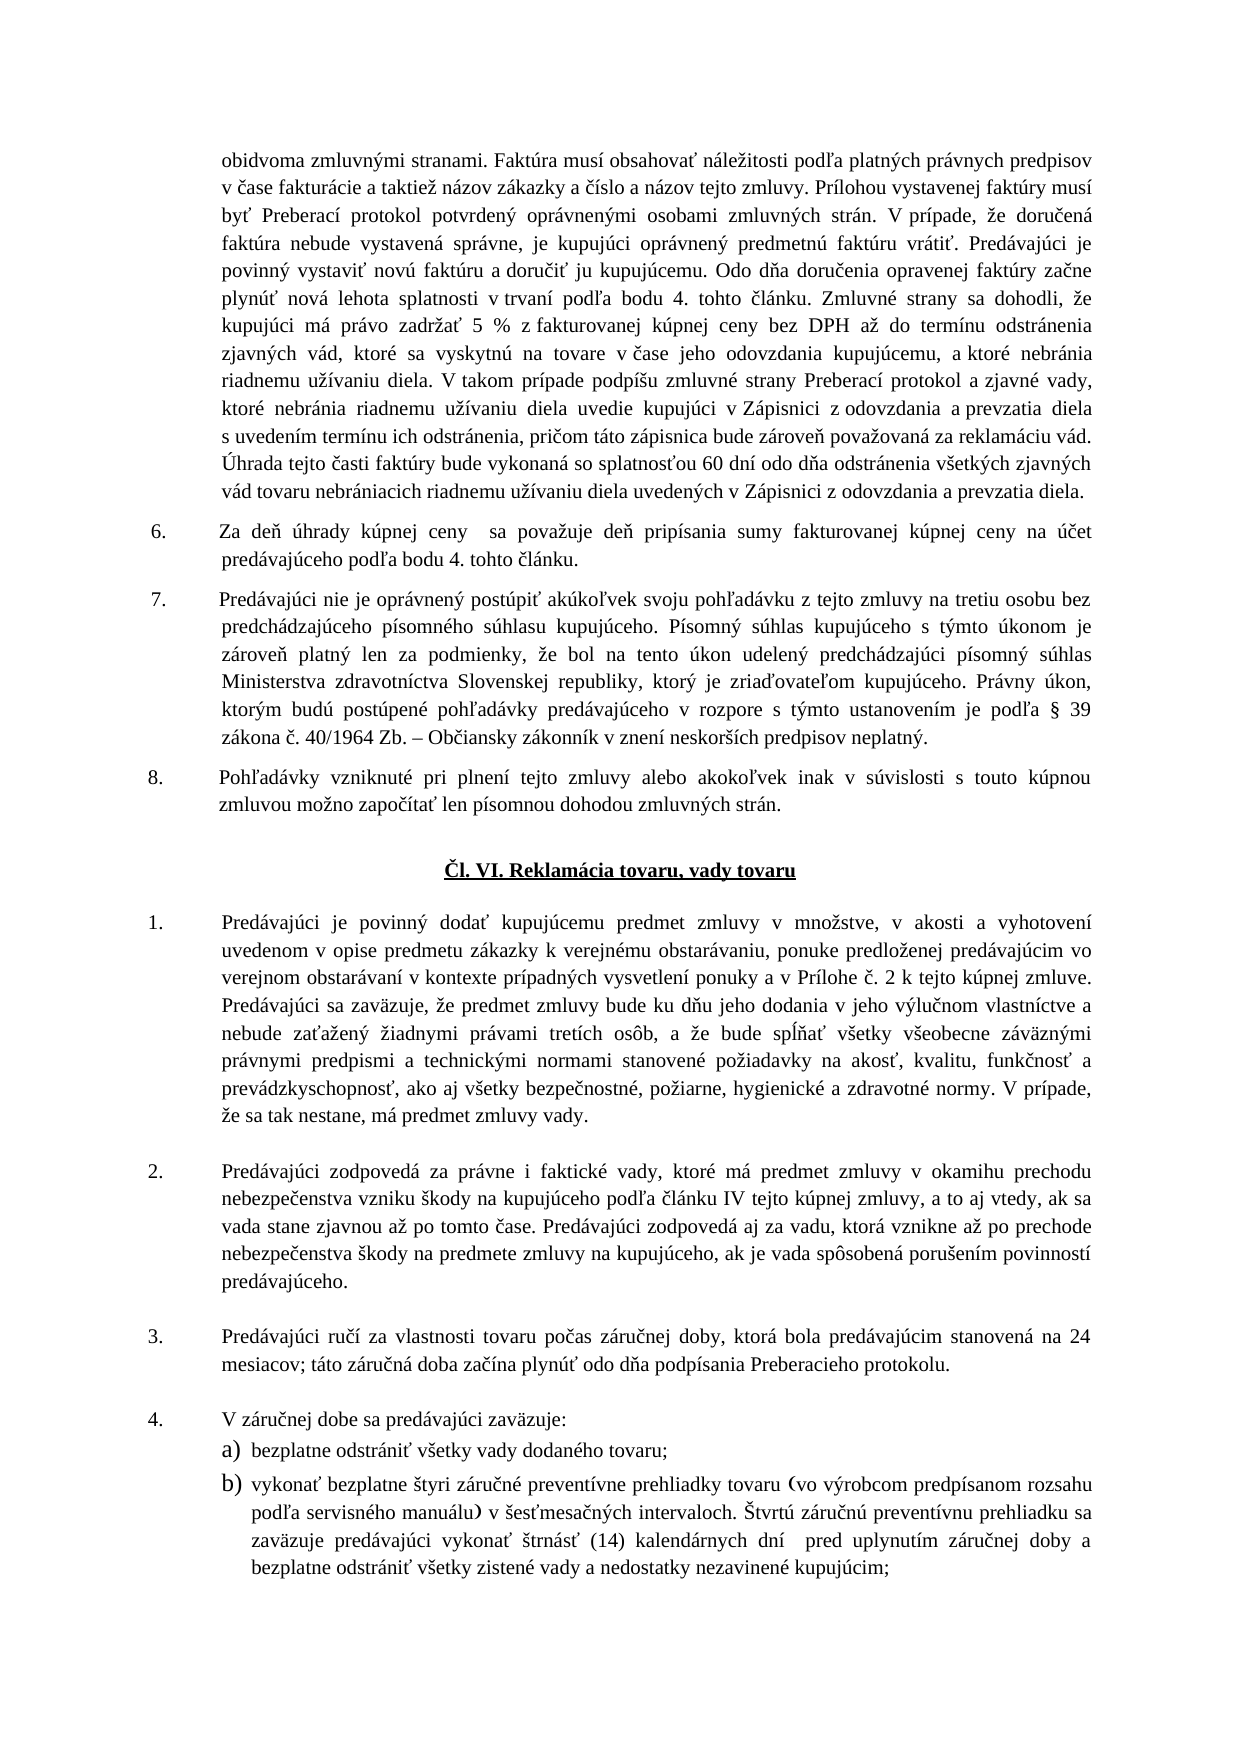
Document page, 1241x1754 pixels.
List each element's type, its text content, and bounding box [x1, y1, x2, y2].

list V záručnej dobe sa predávajúci zaväzuje: [148, 1407, 1093, 1431]
list Predávajúci je povinný dodať kupujúcemu predmet zmluvy v množstve, v akosti a vyhotovení uvedenom v opise predmetu zákazky k verejnému obstarávaniu, ponuke predloženej predávajúcim vo verejnom obstarávaní v kontexte prípadných vysvetlení ponuky a v Prílohe č. 2 k tejto kúpnej zmluve. Predávajúci sa zaväzuje, že predmet zmluvy bude ku dňu jeho dodania v jeho výlučnom vlastníctve a nebude zaťažený žiadnymi právami tretích osôb, a že bude spĺňať všetky všeobecne záväznými právnymi predpismi a technickými normami stanovené požiadavky na akosť, kvalitu, funkčnosť a prevádzkyschopnosť, ako aj všetky bezpečnostné, požiarne, hygienické a zdravotné normy. V prípade, že sa tak nestane, má predmet zmluvy vady. [148, 910, 1093, 1127]
list Predávajúci zodpovedá za právne i faktické vady, ktoré má predmet zmluvy v okamihu prechodu nebezpečenstva vzniku škody na kupujúceho podľa článku IV tejto kúpnej zmluvy, a to aj vtedy, ak sa vada stane zjavnou až po tomto čase. Predávajúci zodpovedá aj za vadu, ktorá vznikne až po prechode nebezpečenstva škody na predmete zmluvy na kupujúceho, ak je vada spôsobená porušením povinností predávajúceho. [148, 1158, 1093, 1293]
text Čl. VI. Reklamácia tovaru, vady tovaru [148, 857, 1093, 882]
list Predávajúci ručí za vlastnosti tovaru počas záručnej doby, ktorá bola predávajúcim stanovená na 24 mesiacov; táto záručná doba začína plynúť odo dňa podpísania Preberacieho protokolu. [148, 1324, 1093, 1376]
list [151, 148, 1093, 503]
list vykonať bezplatne štyri záručné preventívne prehliadky tovaru vo výrobcom predpísanom rozsahu podľa servisného manuálu v šesťmesačných intervaloch. Štvrtú záručnú preventívnu prehliadku sa zaväzuje predávajúci vykonať štrnásť (14) kalendárnych dní pred uplynutím záručnej doby a bezplatne odstrániť všetky zistené vady a nedostatky nezavinené kupujúcim; [221, 1468, 1093, 1579]
list Predávajúci nie je oprávnený postúpiť akúkoľvek svoju pohľadávku z tejto zmluvy na tretiu osobu bez predchádzajúceho písomného súhlasu kupujúceho. Písomný súhlas kupujúceho s týmto úkonom je zároveň platný len za podmienky, že bol na tento úkon udelený predchádzajúci písomný súhlas Ministerstva zdravotníctva Slovenskej republiky, ktorý je zriaďovateľom kupujúceho. Právny úkon, ktorým budú postúpené pohľadávky predávajúceho v rozpore s týmto ustanovením je podľa § 39 zákona č. 40/1964 Zb. – Občiansky zákonník v znení neskorších predpisov neplatný. [151, 587, 1093, 749]
list bezplatne odstrániť všetky vady dodaného tovaru; [221, 1434, 1093, 1463]
list Za deň úhrady kúpnej ceny sa považuje deň pripísania sumy fakturovanej kúpnej ceny na účet predávajúceho podľa bodu 4. tohto článku. [151, 519, 1093, 571]
list Pohľadávky vzniknuté pri plnení tejto zmluvy alebo akokoľvek inak v súvislosti s touto kúpnou zmluvou možno započítať len písomnou dohodou zmluvných strán. [148, 765, 1093, 816]
